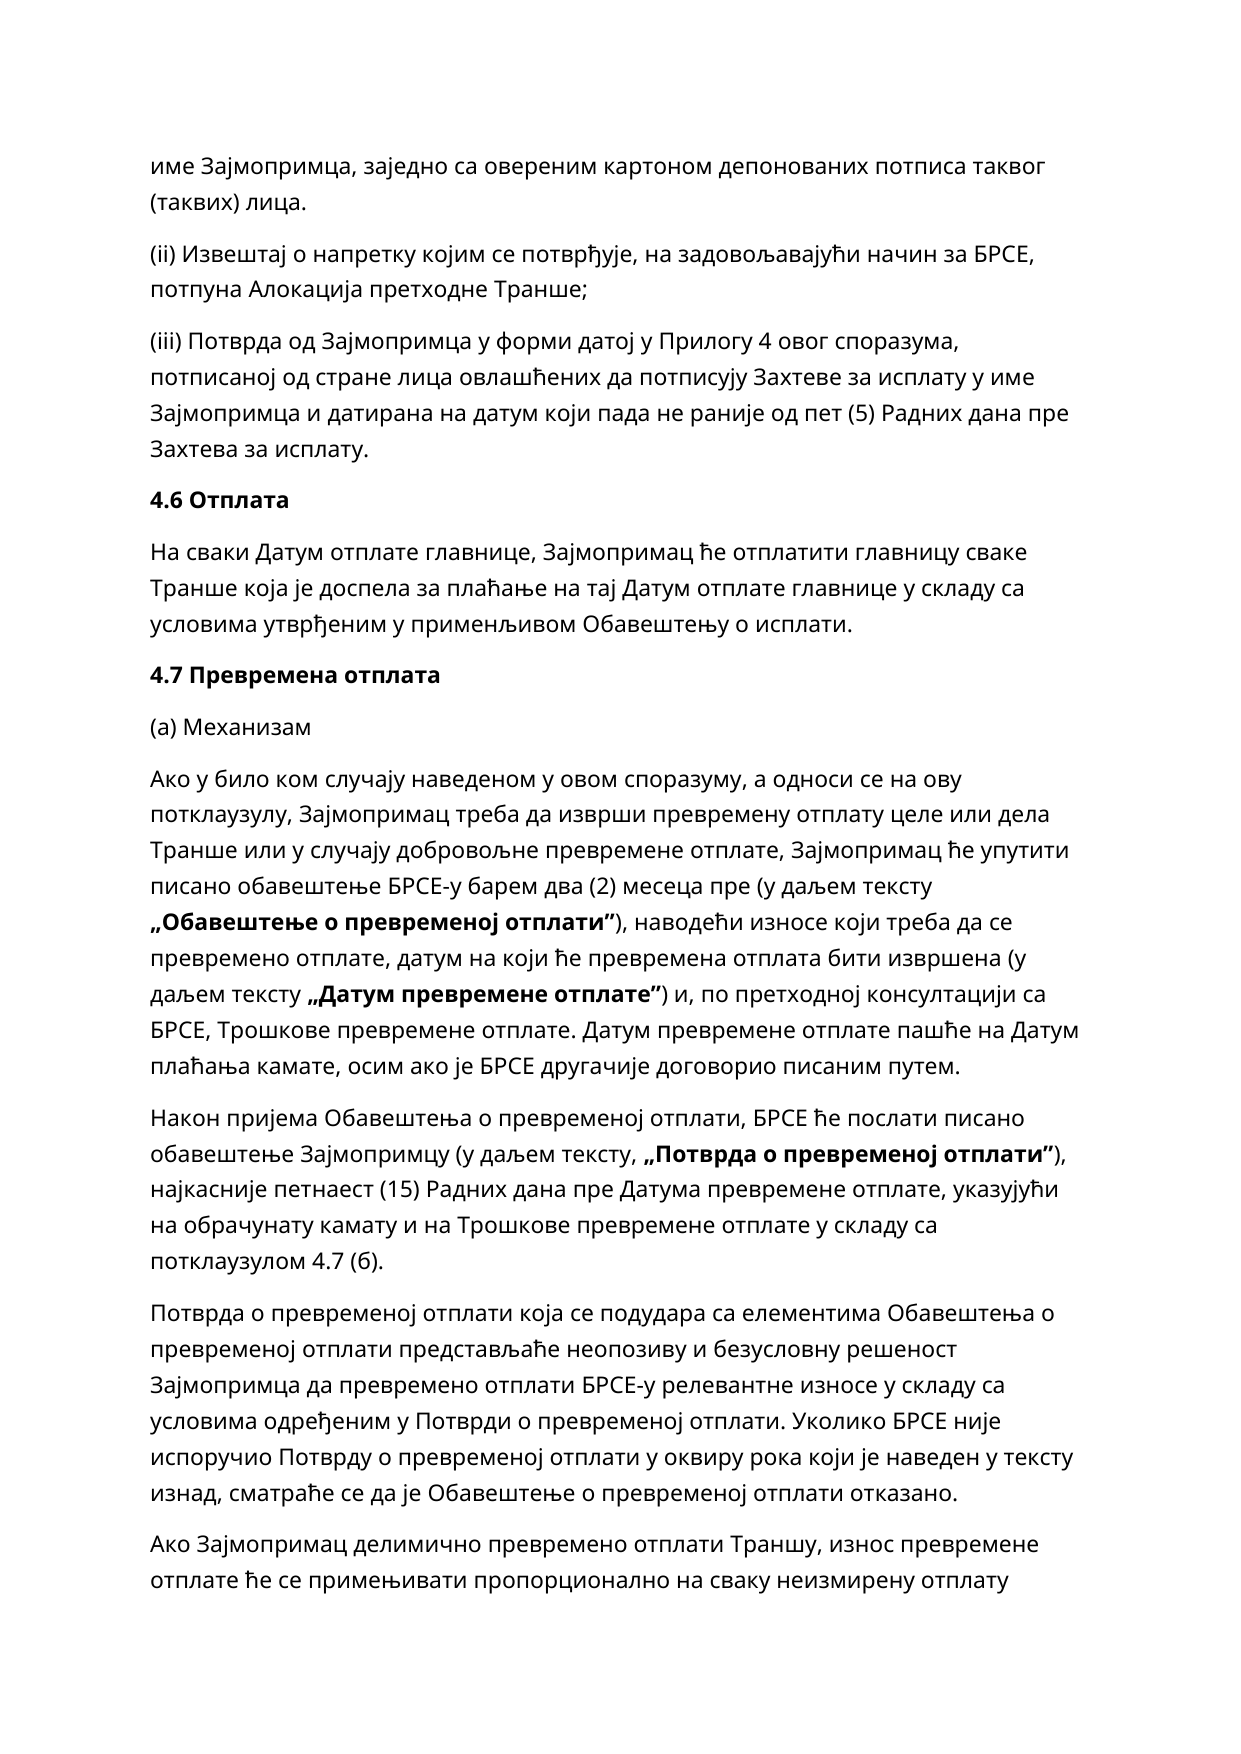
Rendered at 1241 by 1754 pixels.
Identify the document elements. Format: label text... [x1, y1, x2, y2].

text Потврда о превременој отплати која се подудара са елементима Обавештења о превременој отплати представљаће неопозиву и безусловну решеност Зајмопримца да превремено отплати БРСЕ-у релевантне износе у складу са условима одређеним у Потврди о превременој отплати. Уколико БРСЕ није испоручио Потврду о превременој отплати у оквиру рока који је наведен у тексту изнад, сматраће се да је Обавештење о превременој отплати отказано. [150, 1297, 1090, 1508]
text 4.7 Превремена отплата [150, 659, 1090, 691]
text (a) Механизам [150, 711, 1090, 742]
text Након пријема Обавештења о превременој отплати, БРСЕ ће послати писано обавештење Зајмопримцу (у даљем тексту, „Потврда о превременој отплати”), најкасније петнаест (15) Радних дана пре Датума превремене отплате, указујући на обрачунату камату и на Трошкове превремене отплате у складу са потклаузулом 4.7 (б). [150, 1102, 1090, 1277]
text На сваки Датум отплате главнице, Зајмопримац ће отплатити главницу сваке Транше која је доспела за плаћање на тај Датум отплате главнице у складу са условима утврђеним у применљивом Обавештењу о исплати. [150, 536, 1090, 639]
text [150, 1528, 1090, 1595]
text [150, 150, 1090, 217]
text (ii) Извештај о напретку којим се потврђује, на задовољавајући начин за БРСЕ, потпуна Алокација претходне Транше; [150, 237, 1090, 305]
text 4.6 Отплата [150, 484, 1090, 516]
text Ако у било ком случају наведеном у овом споразуму, а односи се на ову потклаузулу, Зајмопримац треба да изврши превремену отплату целе или дела Транше или у случају добровољне превремене отплате, Зајмопримац ће упутити писано обавештење БРСЕ-у барем два (2) месеца пре (у даљем тексту „Обавештење о превременој отплати”), наводећи износе који треба да се превремено отплате, датум на који ће превремена отплата бити извршена (у даљем тексту „Датум превремене отплате”) и, по претходној консултацији са БРСЕ, Трошкове превремене отплате. Датум превремене отплате пашће на Датум плаћања камате, осим ако је БРСЕ другачије договорио писаним путем. [150, 762, 1090, 1081]
